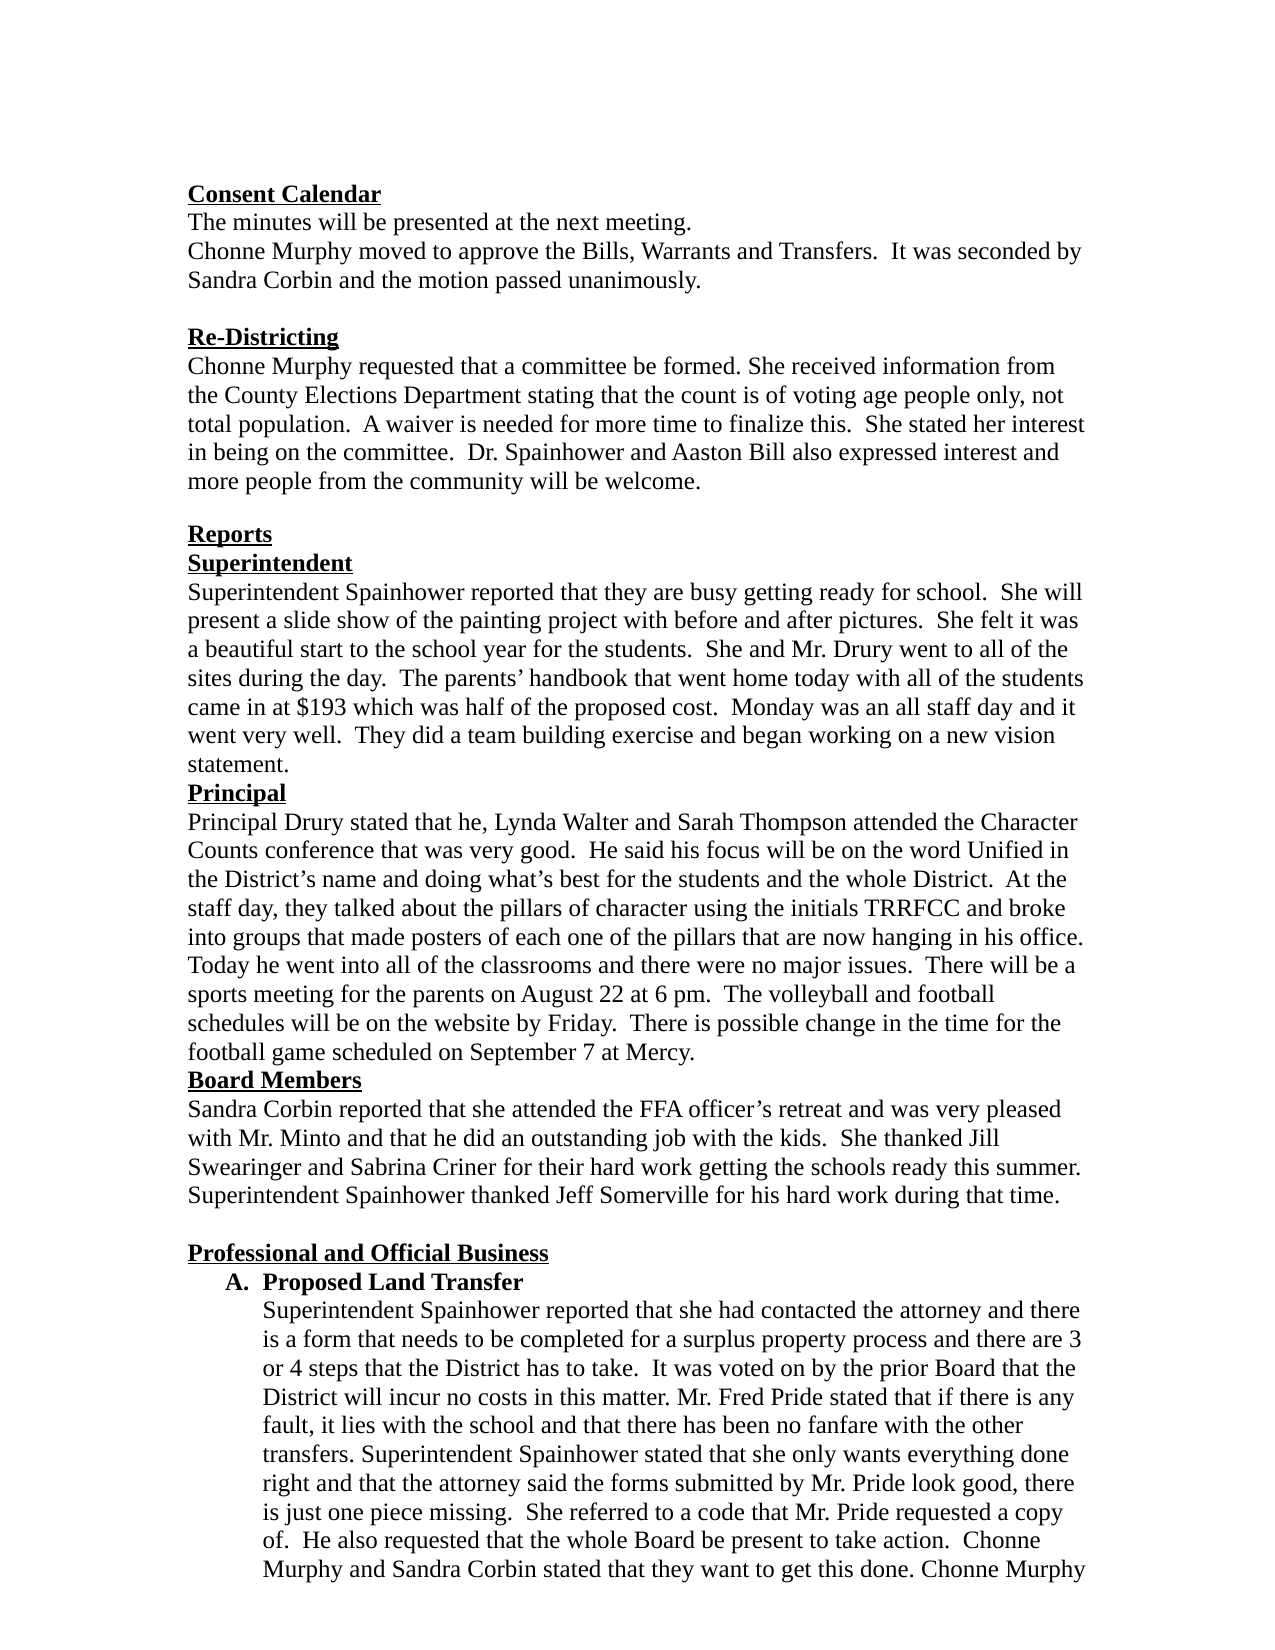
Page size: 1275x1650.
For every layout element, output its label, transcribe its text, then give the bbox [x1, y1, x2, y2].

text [262, 1295, 1087, 1583]
text Sandra Corbin reported that she attended the FFA officer’s retreat and was very pleased with Mr. Minto and that he did an outstanding job with the kids. She thanked Jill Swearinger and Sabrina Criner for their hard work getting the schools ready this summer. [187, 1094, 1087, 1180]
text The minutes will be presented at the next meeting. [187, 207, 1087, 236]
text Board Members [187, 1065, 1087, 1094]
text Re-Districting [187, 322, 1087, 351]
text Consent Calendar [187, 179, 1087, 207]
text Principal [187, 778, 1087, 807]
text Professional and Official Business [187, 1238, 1087, 1267]
text Chonne Murphy requested that a committee be formed. She received information from the County Elections Department stating that the count is of voting age people only, not total population. A waiver is needed for more time to finalize this. She stated her interest in being on the committee. Dr. Spainhower and Aaston Bill also expressed interest and more people from the community will be welcome. [187, 351, 1087, 495]
list Proposed Land Transfer [225, 1267, 1087, 1295]
text Chonne Murphy moved to approve the Bills, Warrants and Transfers. It was seconded by Sandra Corbin and the motion passed unanimously. [187, 236, 1087, 294]
text Reports [187, 519, 1087, 548]
text Principal Drury stated that he, Lynda Walter and Sarah Thompson attended the Character Counts conference that was very good. He said his focus will be on the word Unified in the District’s name and doing what’s best for the students and the whole District. At the staff day, they talked about the pillars of character using the initials TRRFCC and broke into groups that made posters of each one of the pillars that are now hanging in his office. Today he went into all of the classrooms and there were no major issues. There will be a sports meeting for the parents on August 22 at 6 pm. The volleyball and football schedules will be on the website by Friday. There is possible change in the time for the football game scheduled on September 7 at Mercy. [187, 807, 1087, 1065]
text Superintendent [187, 548, 1087, 577]
text Superintendent Spainhower thanked Jeff Somerville for his hard work during that time. [187, 1180, 1087, 1209]
text Superintendent Spainhower reported that they are busy getting ready for school. She will present a slide show of the painting project with before and after pictures. She felt it was a beautiful start to the school year for the students. She and Mr. Drury went to all of the sites during the day. The parents’ handbook that went home today with all of the students came in at $193 which was half of the proposed cost. Monday was an all staff day and it went very well. They did a team building exercise and began working on a new vision statement. [187, 577, 1087, 778]
